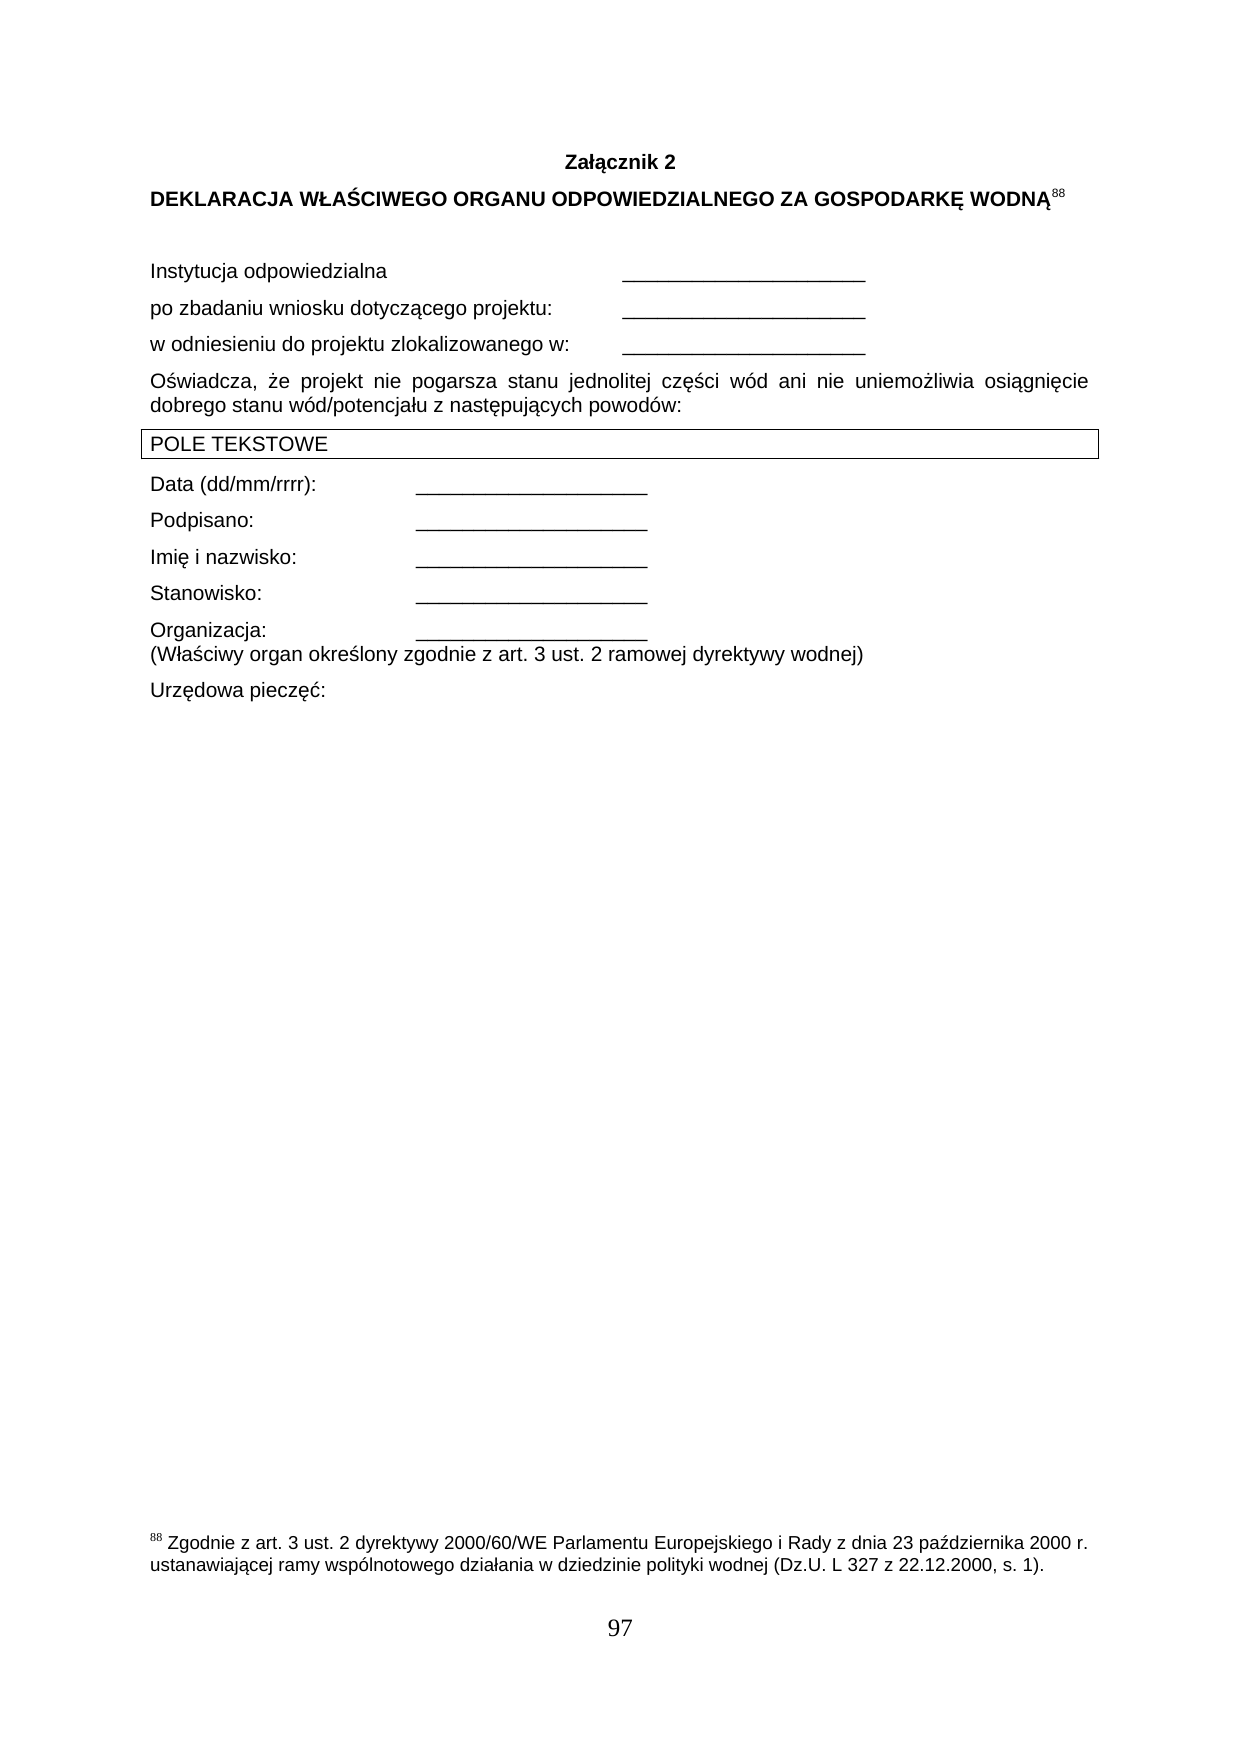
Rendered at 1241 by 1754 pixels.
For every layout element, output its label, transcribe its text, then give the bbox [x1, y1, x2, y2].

text Organizacja: ____________________ (Właściwy organ określony zgodnie z art. 3 ust. 2 ramowej dyrektywy wodnej) [150, 618, 1090, 666]
text Data (dd/mm/rrrr): ____________________ [150, 472, 1090, 496]
text po zbadaniu wniosku dotyczącego projektu: _____________________ [150, 296, 1090, 320]
text Podpisano: ____________________ [150, 508, 1090, 532]
text Stanowisko: ____________________ [150, 581, 1090, 605]
text Instytucja odpowiedzialna _____________________ [150, 259, 1090, 283]
text Oświadcza, że projekt nie pogarsza stanu jednolitej części wód ani nie uniemożliwia osiągnięcie dobrego stanu wód/potencjału z następujących powodów: [150, 369, 1090, 417]
text Załącznik 2 [150, 150, 1090, 174]
text POLE TEKSTOWE [142, 430, 1098, 458]
text Urzędowa pieczęć: [150, 678, 1090, 702]
text DEKLARACJA WŁAŚCIWEGO ORGANU ODPOWIEDZIALNEGO ZA GOSPODARKĘ WODNĄ [150, 186, 1090, 210]
text w odniesieniu do projektu zlokalizowanego w: _____________________ [150, 332, 1090, 356]
text Imię i nazwisko: ____________________ [150, 545, 1090, 569]
